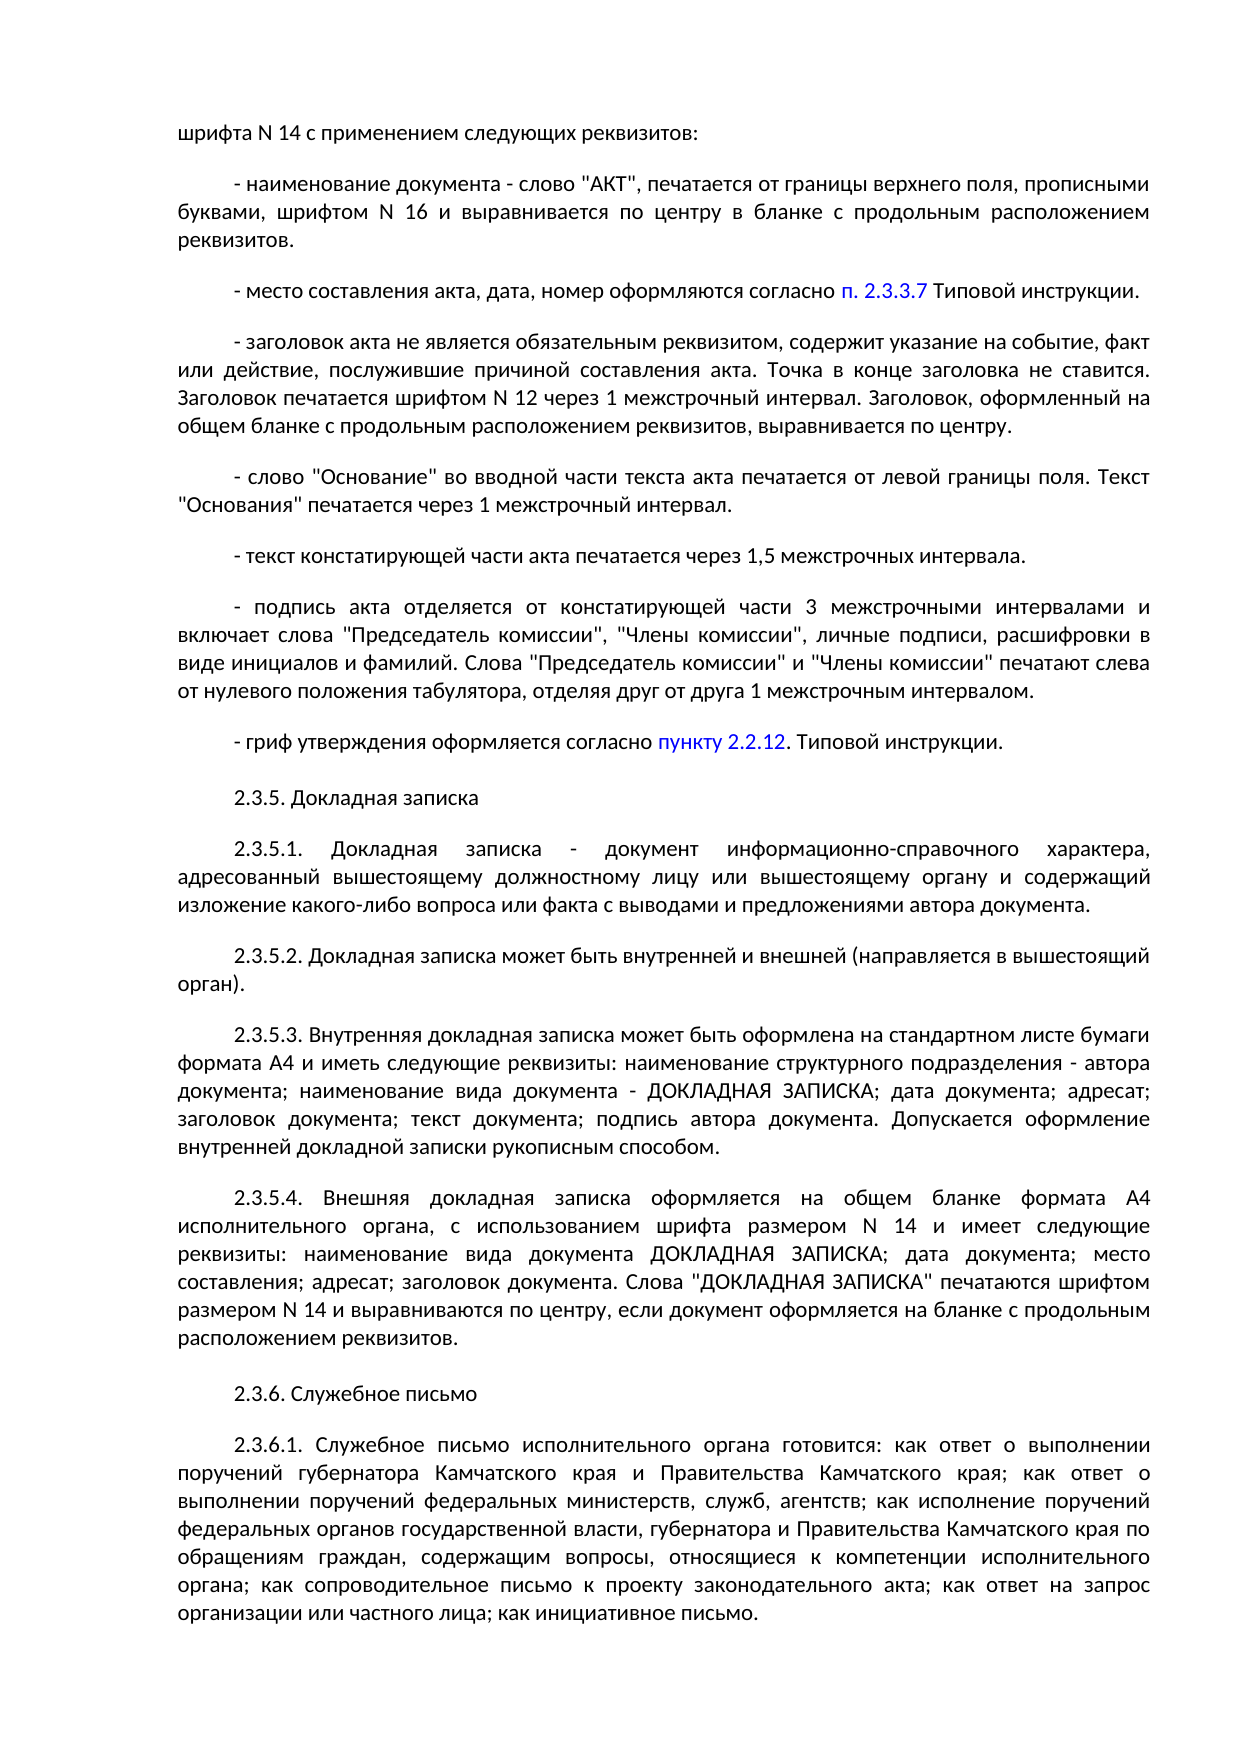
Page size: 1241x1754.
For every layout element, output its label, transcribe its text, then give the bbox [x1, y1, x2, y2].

text 2.3.6.1. Служебное письмо исполнительного органа готовится: как ответ о выполнении поручений губернатора Камчатского края и Правительства Камчатского края; как ответ о выполнении поручений федеральных министерств, служб, агентств; как исполнение поручений федеральных органов государственной власти, губернатора и Правительства Камчатского края по обращениям граждан, содержащим вопросы, относящиеся к компетенции исполнительного органа; как сопроводительное письмо к проекту законодательного акта; как ответ на запрос организации или частного лица; как инициативное письмо. [177, 1430, 1152, 1626]
text - гриф утверждения оформляется согласно пункту 2.2.12. Типовой инструкции. [177, 727, 1152, 755]
text - подпись акта отделяется от констатирующей части 3 межстрочными интервалами и включает слова "Председатель комиссии", "Члены комиссии", личные подписи, расшифровки в виде инициалов и фамилий. Слова "Председатель комиссии" и "Члены комиссии" печатают слева от нулевого положения табулятора, отделяя друг от друга 1 межстрочным интервалом. [177, 592, 1152, 704]
text 2.3.6. Служебное письмо [177, 1379, 1152, 1407]
text - заголовок акта не является обязательным реквизитом, содержит указание на событие, факт или действие, послужившие причиной составления акта. Точка в конце заголовка не ставится. Заголовок печатается шрифтом N 12 через 1 межстрочный интервал. Заголовок, оформленный на общем бланке с продольным расположением реквизитов, выравнивается по центру. [177, 327, 1152, 439]
text - текст констатирующей части акта печатается через 1,5 межстрочных интервала. [177, 541, 1152, 569]
text - место составления акта, дата, номер оформляются согласно п. 2.3.3.7 Типовой инструкции. [177, 276, 1152, 304]
text - слово "Основание" во вводной части текста акта печатается от левой границы поля. Текст "Основания" печатается через 1 межстрочный интервал. [177, 462, 1152, 518]
text 2.3.5.4. Внешняя докладная записка оформляется на общем бланке формата А4 исполнительного органа, с использованием шрифта размером N 14 и имеет следующие реквизиты: наименование вида документа ДОКЛАДНАЯ ЗАПИСКА; дата документа; место составления; адресат; заголовок документа. Слова "ДОКЛАДНАЯ ЗАПИСКА" печатаются шрифтом размером N 14 и выравниваются по центру, если документ оформляется на бланке с продольным расположением реквизитов. [177, 1183, 1152, 1351]
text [177, 118, 1152, 146]
text 2.3.5. Докладная записка [177, 783, 1152, 811]
text 2.3.5.2. Докладная записка может быть внутренней и внешней (направляется в вышестоящий орган). [177, 941, 1152, 997]
text 2.3.5.1. Докладная записка - документ информационно-справочного характера, адресованный вышестоящему должностному лицу или вышестоящему органу и содержащий изложение какого-либо вопроса или факта с выводами и предложениями автора документа. [177, 834, 1152, 918]
text - наименование документа - слово "АКТ", печатается от границы верхнего поля, прописными буквами, шрифтом N 16 и выравнивается по центру в бланке с продольным расположением реквизитов. [177, 169, 1152, 253]
text 2.3.5.3. Внутренняя докладная записка может быть оформлена на стандартном листе бумаги формата А4 и иметь следующие реквизиты: наименование структурного подразделения - автора документа; наименование вида документа - ДОКЛАДНАЯ ЗАПИСКА; дата документа; адресат; заголовок документа; текст документа; подпись автора документа. Допускается оформление внутренней докладной записки рукописным способом. [177, 1020, 1152, 1160]
